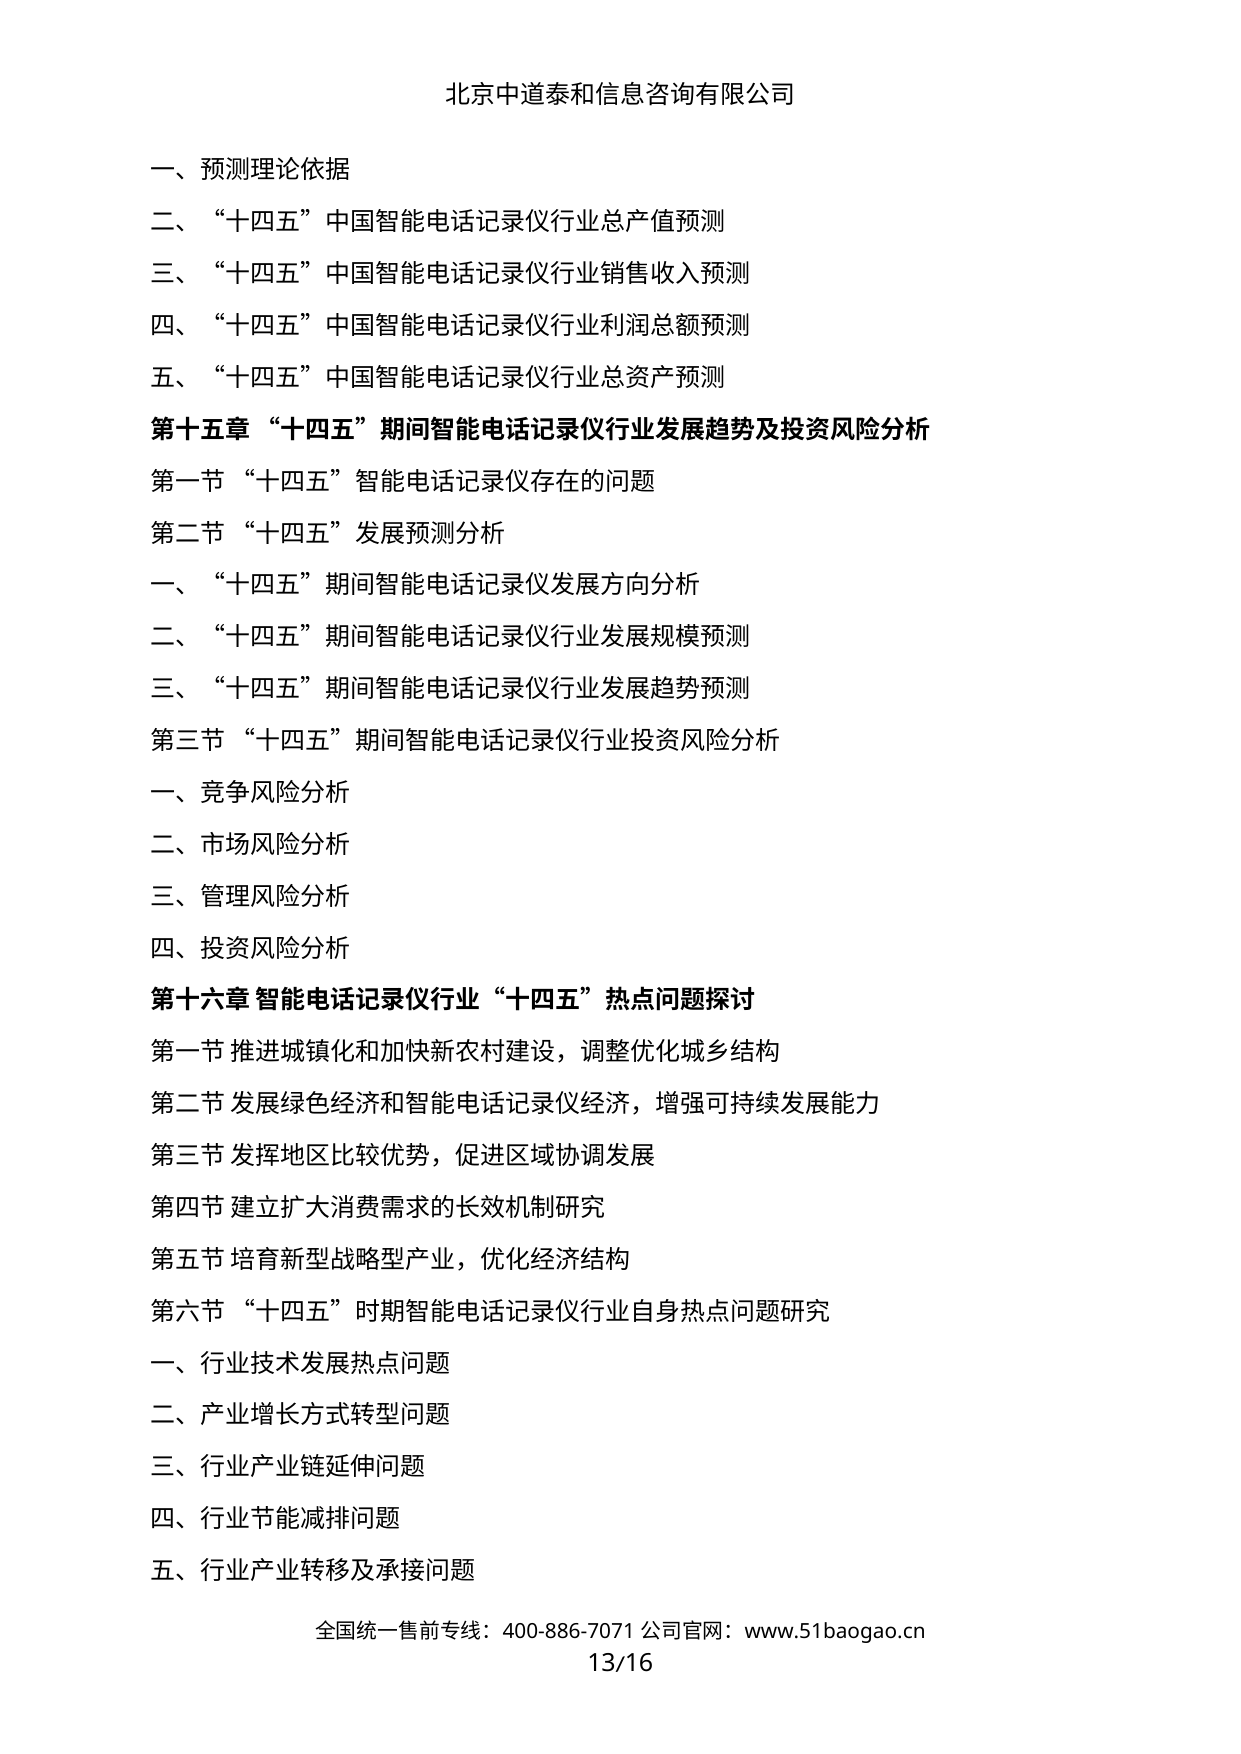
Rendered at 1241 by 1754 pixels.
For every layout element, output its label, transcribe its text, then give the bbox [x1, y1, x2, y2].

text 第十五章 “十四五”期间智能电话记录仪行业发展趋势及投资风险分析 [150, 409, 1090, 446]
text 一、“十四五”期间智能电话记录仪发展方向分析 [150, 565, 1090, 601]
text 五、“十四五”中国智能电话记录仪行业总资产预测 [150, 357, 1090, 394]
text 三、“十四五”中国智能电话记录仪行业销售收入预测 [150, 254, 1090, 290]
text 五、行业产业转移及承接问题 [150, 1551, 1090, 1587]
text 第三节 “十四五”期间智能电话记录仪行业投资风险分析 [150, 721, 1090, 757]
text 第二节 发展绿色经济和智能电话记录仪经济，增强可持续发展能力 [150, 1084, 1090, 1120]
text 一、预测理论依据 [150, 150, 1090, 186]
text 第四节 建立扩大消费需求的长效机制研究 [150, 1187, 1090, 1224]
text 二、市场风险分析 [150, 824, 1090, 861]
text 第六节 “十四五”时期智能电话记录仪行业自身热点问题研究 [150, 1291, 1090, 1327]
text 第三节 发挥地区比较优势，促进区域协调发展 [150, 1136, 1090, 1172]
text 三、“十四五”期间智能电话记录仪行业发展趋势预测 [150, 669, 1090, 705]
text 一、行业技术发展热点问题 [150, 1343, 1090, 1379]
text 第五节 培育新型战略型产业，优化经济结构 [150, 1239, 1090, 1276]
text 第一节 推进城镇化和加快新农村建设，调整优化城乡结构 [150, 1032, 1090, 1068]
text 二、产业增长方式转型问题 [150, 1395, 1090, 1431]
text 三、管理风险分析 [150, 876, 1090, 912]
text 第十六章 智能电话记录仪行业“十四五”热点问题探讨 [150, 980, 1090, 1016]
text 二、“十四五”中国智能电话记录仪行业总产值预测 [150, 202, 1090, 238]
text 二、“十四五”期间智能电话记录仪行业发展规模预测 [150, 617, 1090, 653]
text 三、行业产业链延伸问题 [150, 1447, 1090, 1483]
text 四、行业节能减排问题 [150, 1499, 1090, 1535]
text 四、“十四五”中国智能电话记录仪行业利润总额预测 [150, 306, 1090, 342]
text 第二节 “十四五”发展预测分析 [150, 513, 1090, 549]
text 第一节 “十四五”智能电话记录仪存在的问题 [150, 461, 1090, 497]
text 一、竞争风险分析 [150, 772, 1090, 809]
text 四、投资风险分析 [150, 928, 1090, 964]
